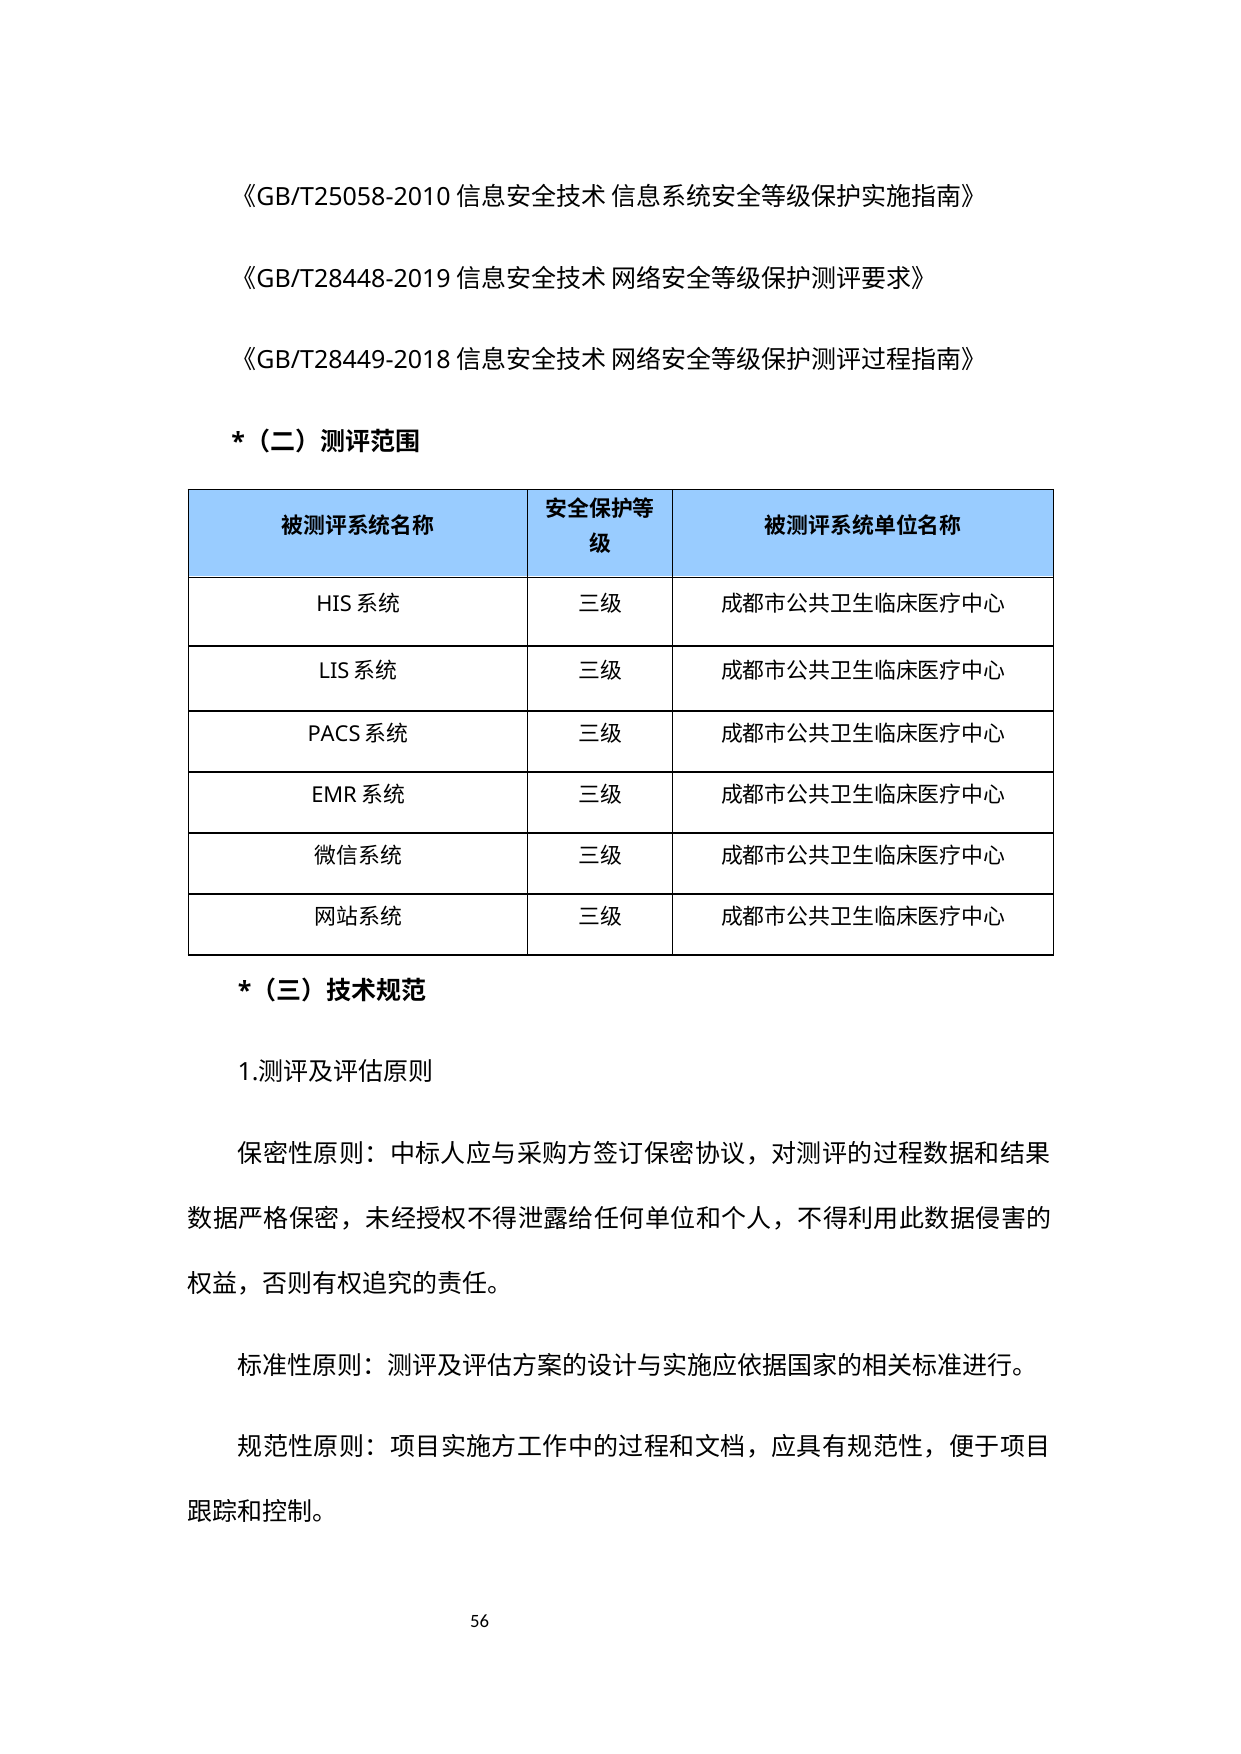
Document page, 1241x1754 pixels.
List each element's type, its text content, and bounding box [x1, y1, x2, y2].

table_cell 三级 [528, 834, 672, 893]
text 规范性原则：项目实施方工作中的过程和文档，应具有规范性，便于项目跟踪和控制。 [187, 1412, 1053, 1542]
text 《GB/T28449-2018信息安全技术 网络安全等级保护测评过程指南》 [187, 325, 1053, 390]
table_cell LIS系统 [189, 647, 527, 710]
table_cell 三级 [528, 647, 672, 710]
table_header 被测评系统单位名称 [673, 490, 1053, 576]
table_cell HIS系统 [189, 578, 527, 645]
table_cell 三级 [528, 712, 672, 771]
table_cell 网站系统 [189, 895, 527, 954]
text 1.测评及评估原则 [187, 1037, 1053, 1102]
table_cell 三级 [528, 895, 672, 954]
text *（二）测评范围 [187, 407, 1053, 472]
table_cell 微信系统 [189, 834, 527, 893]
table_cell 成都市公共卫生临床医疗中心 [673, 834, 1053, 893]
text 《GB/T25058-2010信息安全技术 信息系统安全等级保护实施指南》 [187, 162, 1053, 227]
table_cell 成都市公共卫生临床医疗中心 [673, 712, 1053, 771]
table_cell 成都市公共卫生临床医疗中心 [673, 647, 1053, 710]
table_cell 成都市公共卫生临床医疗中心 [673, 773, 1053, 832]
table_cell 三级 [528, 773, 672, 832]
text *（三）技术规范 [187, 956, 1053, 1021]
table_cell 成都市公共卫生临床医疗中心 [673, 895, 1053, 954]
table_cell PACS系统 [189, 712, 527, 771]
table_cell 三级 [528, 578, 672, 645]
text 标准性原则：测评及评估方案的设计与实施应依据国家的相关标准进行。 [187, 1331, 1053, 1396]
table_header 安全保护等级 [528, 490, 672, 576]
table_header 被测评系统名称 [189, 490, 527, 576]
text 《GB/T28448-2019信息安全技术 网络安全等级保护测评要求》 [187, 244, 1053, 309]
text 保密性原则：中标人应与采购方签订保密协议，对测评的过程数据和结果数据严格保密，未经授权不得泄露给任何单位和个人，不得利用此数据侵害的权益，否则有权追究的责任。 [187, 1119, 1053, 1314]
table_cell EMR系统 [189, 773, 527, 832]
table_cell 成都市公共卫生临床医疗中心 [673, 578, 1053, 645]
